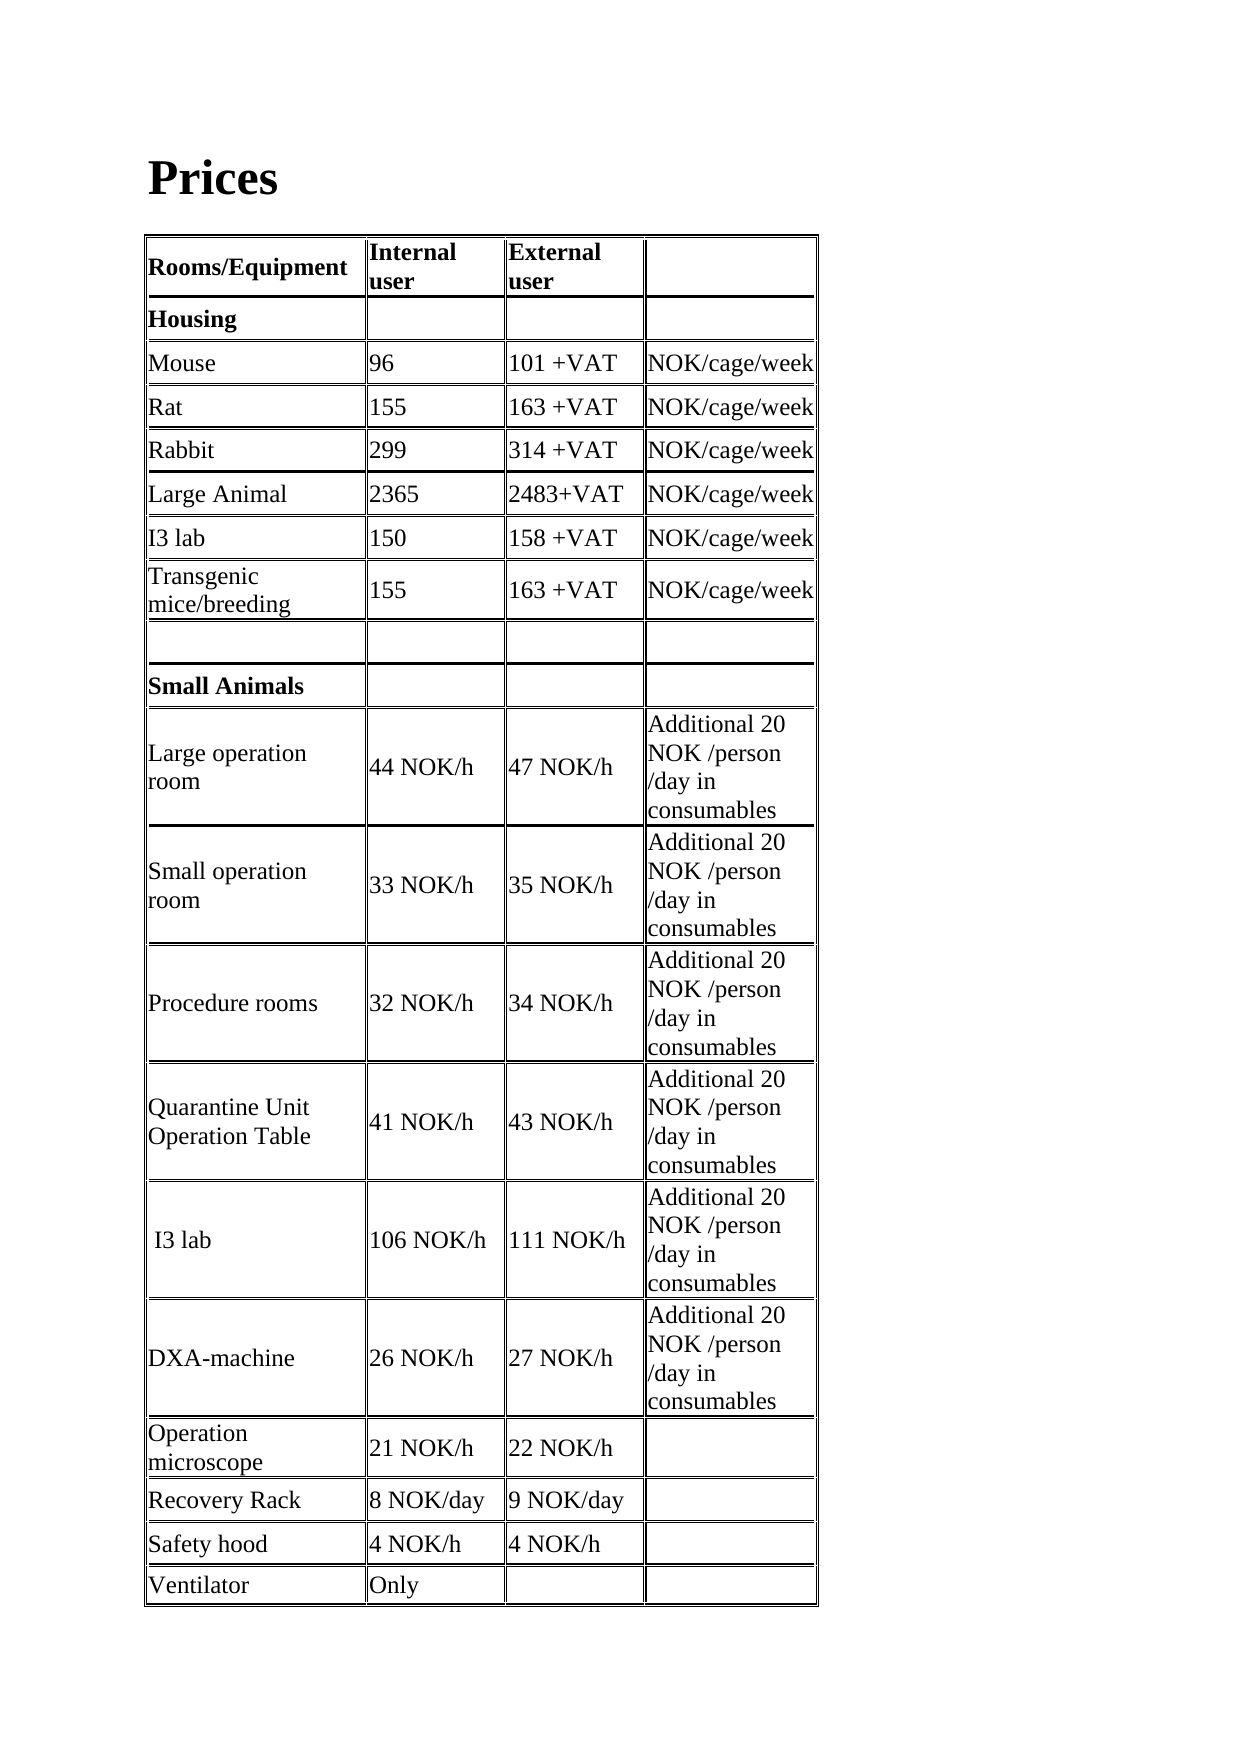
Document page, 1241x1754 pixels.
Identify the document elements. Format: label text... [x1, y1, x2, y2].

table_cell Quarantine Unit Operation Table [147, 1060, 365, 1179]
table_cell 155 [368, 561, 504, 618]
table_cell 314 +VAT [507, 430, 643, 470]
table_cell 26 NOK/h [368, 1300, 504, 1415]
table_cell 2483+VAT [507, 473, 643, 514]
table_cell 47 NOK/h [507, 709, 643, 824]
table_cell [645, 1476, 817, 1519]
table_cell 22 NOK/h [507, 1419, 643, 1476]
table_cell 111 NOK/h [507, 1182, 643, 1297]
table_header Internal user [367, 238, 506, 295]
table_cell NOK/cage/week [647, 426, 816, 470]
text Prices [148, 148, 1093, 205]
table_cell Small Animals [147, 662, 365, 706]
table_cell Additional 20 NOK /person /day in consumables [645, 1297, 817, 1415]
table_cell 101 +VAT [507, 342, 643, 382]
table_cell 43 NOK/h [507, 1064, 643, 1179]
table_header Rooms/Equipment [147, 238, 367, 295]
table_cell [647, 662, 816, 706]
table_cell I3 lab [145, 514, 367, 557]
table_cell 155 [368, 386, 504, 426]
table_cell [506, 1563, 645, 1603]
table_cell Safety hood [147, 1520, 365, 1563]
table_cell Additional 20 NOK /person /day in consumables [647, 824, 816, 942]
table_cell 44 NOK/h [368, 709, 504, 824]
table_cell Rabbit [147, 426, 365, 470]
table_cell 41 NOK/h [368, 1064, 504, 1179]
table_cell Large Animal [147, 470, 365, 514]
table_cell 35 NOK/h [507, 827, 643, 942]
table_cell 158 +VAT [507, 517, 643, 557]
table_cell NOK/cage/week [647, 383, 816, 426]
table_cell 2365 [368, 473, 504, 514]
table_cell 32 NOK/h [368, 946, 504, 1060]
table_cell 96 [368, 342, 504, 382]
table_cell 163 +VAT [507, 386, 643, 426]
table_cell 150 [368, 517, 504, 557]
table_cell Additional 20 NOK /person /day in consumables [645, 706, 817, 824]
table_cell 163 +VAT [507, 561, 643, 618]
table_cell 8 NOK/day [368, 1479, 504, 1519]
table_cell [645, 1563, 816, 1603]
table_cell NOK/cage/week [645, 339, 817, 382]
table_cell [647, 618, 816, 662]
table_cell Housing [147, 295, 365, 339]
table_cell 299 [368, 430, 504, 470]
table_cell 34 NOK/h [507, 946, 643, 1060]
table_cell Large operation room [145, 706, 367, 824]
table_cell [507, 298, 643, 339]
table_cell Additional 20 NOK /person /day in consumables [647, 942, 816, 1060]
table_cell [507, 622, 643, 662]
table_cell [147, 618, 365, 662]
table_cell NOK/cage/week [647, 558, 816, 618]
table_cell Additional 20 NOK /person /day in consumables [647, 1060, 816, 1179]
table_cell Transgenic mice/breeding [147, 558, 365, 618]
table_cell NOK/cage/week [645, 514, 817, 557]
table_cell 106 NOK/h [368, 1182, 504, 1297]
table_cell I3 lab [145, 1179, 367, 1297]
table_cell [507, 665, 643, 706]
table_cell 33 NOK/h [368, 827, 504, 942]
table_cell 27 NOK/h [507, 1300, 643, 1415]
table_cell Mouse [145, 339, 367, 382]
table_cell NOK/cage/week [647, 470, 816, 514]
table_cell [368, 665, 504, 706]
table_cell [647, 1415, 816, 1476]
table_cell 21 NOK/h [368, 1419, 504, 1476]
table_cell [368, 298, 504, 339]
table_cell Small operation room [147, 824, 365, 942]
table_cell Only booking [367, 1567, 506, 1603]
table_header [645, 238, 816, 295]
table_cell [647, 295, 816, 339]
table_cell [647, 1520, 816, 1563]
table_cell [368, 622, 504, 662]
table_header External user [506, 236, 645, 295]
table_cell DXA-machine [145, 1297, 367, 1415]
table_cell 4 NOK/h [368, 1523, 504, 1563]
table_cell Rat [147, 383, 365, 426]
table_cell 9 NOK/day [507, 1479, 643, 1519]
table_cell 4 NOK/h [507, 1523, 643, 1563]
table_cell Operation microscope [147, 1415, 365, 1476]
table_cell Additional 20 NOK /person /day in consumables [645, 1179, 817, 1297]
table_cell Recovery Rack [145, 1476, 367, 1519]
table_cell Procedure rooms [147, 942, 365, 1060]
table_cell Ventilator [147, 1563, 367, 1603]
